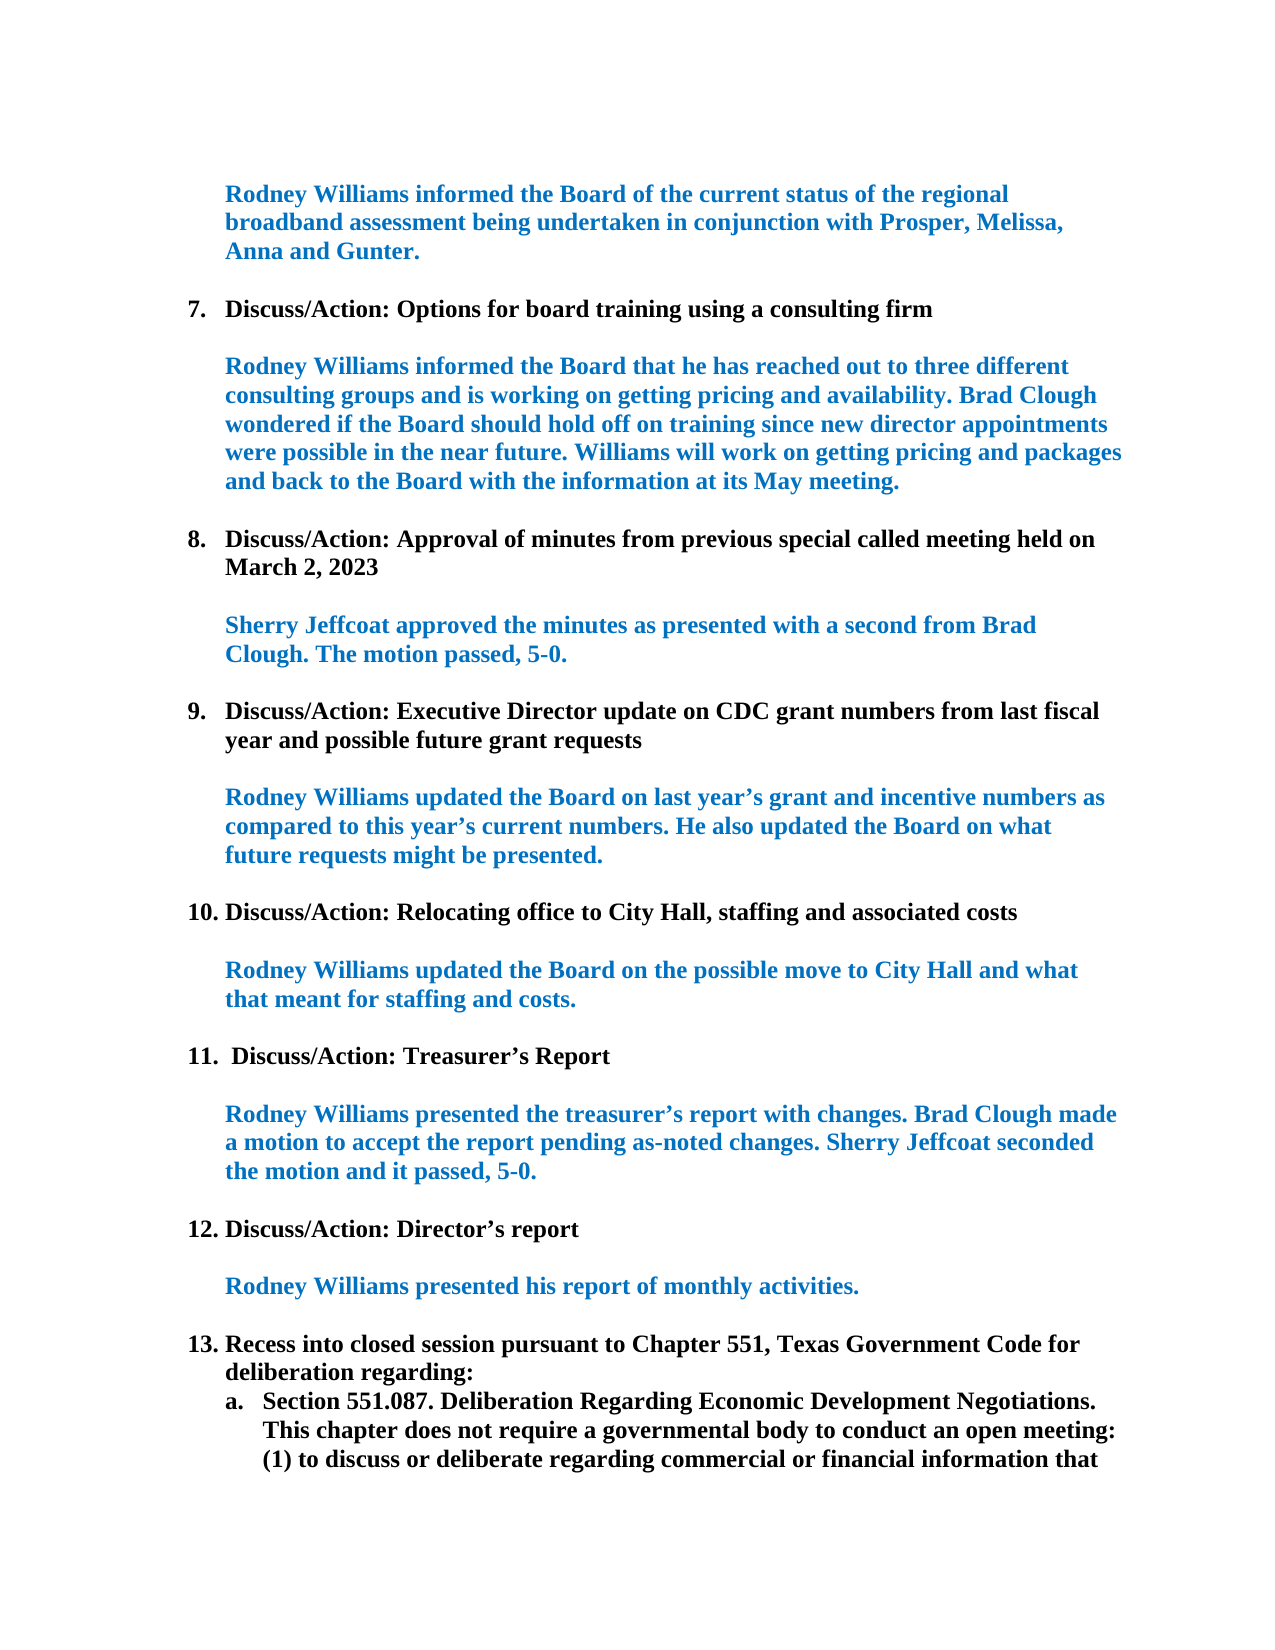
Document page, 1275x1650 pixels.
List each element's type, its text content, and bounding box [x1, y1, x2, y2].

text Sherry Jeffcoat approved the minutes as presented with a second from Brad Clough. The motion passed, 5-0. [187, 610, 1125, 667]
text Rodney Williams informed the Board that he has reached out to three different consulting groups and is working on getting pricing and availability. Brad Clough wondered if the Board should hold off on training since new director appointments were possible in the near future. Williams will work on getting pricing and packages and back to the Board with the information at its May meeting. [187, 351, 1125, 495]
text Rodney Williams presented his report of monthly activities. [187, 1271, 1125, 1300]
text Rodney Williams presented the treasurer’s report with changes. Brad Clough made a motion to accept the report pending as-noted changes. Sherry Jeffcoat seconded the motion and it passed, 5-0. [187, 1099, 1125, 1185]
text 12. Discuss/Action: Director’s report [187, 1214, 1125, 1242]
text Rodney Williams updated the Board on last year’s grant and incentive numbers as compared to this year’s current numbers. He also updated the Board on what future requests might be presented. [187, 782, 1125, 869]
text 7. Discuss/Action: Options for board training using a consulting firm [187, 294, 1125, 322]
text 13. Recess into closed session pursuant to Chapter 551, Texas Government Code for deliberation regarding: [187, 1329, 1125, 1386]
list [225, 1386, 1125, 1472]
text 9. Discuss/Action: Executive Director update on CDC grant numbers from last fiscal year and possible future grant requests [187, 696, 1125, 754]
text 11. Discuss/Action: Treasurer’s Report [187, 1041, 1125, 1070]
text 10. Discuss/Action: Relocating office to City Hall, staffing and associated costs [187, 897, 1125, 926]
text 8. Discuss/Action: Approval of minutes from previous special called meeting held on March 2, 2023 [187, 524, 1125, 581]
text Rodney Williams updated the Board on the possible move to City Hall and what that meant for staffing and costs. [187, 955, 1125, 1012]
text Rodney Williams informed the Board of the current status of the regional broadband assessment being undertaken in conjunction with Prosper, Melissa, Anna and Gunter. [187, 179, 1125, 265]
